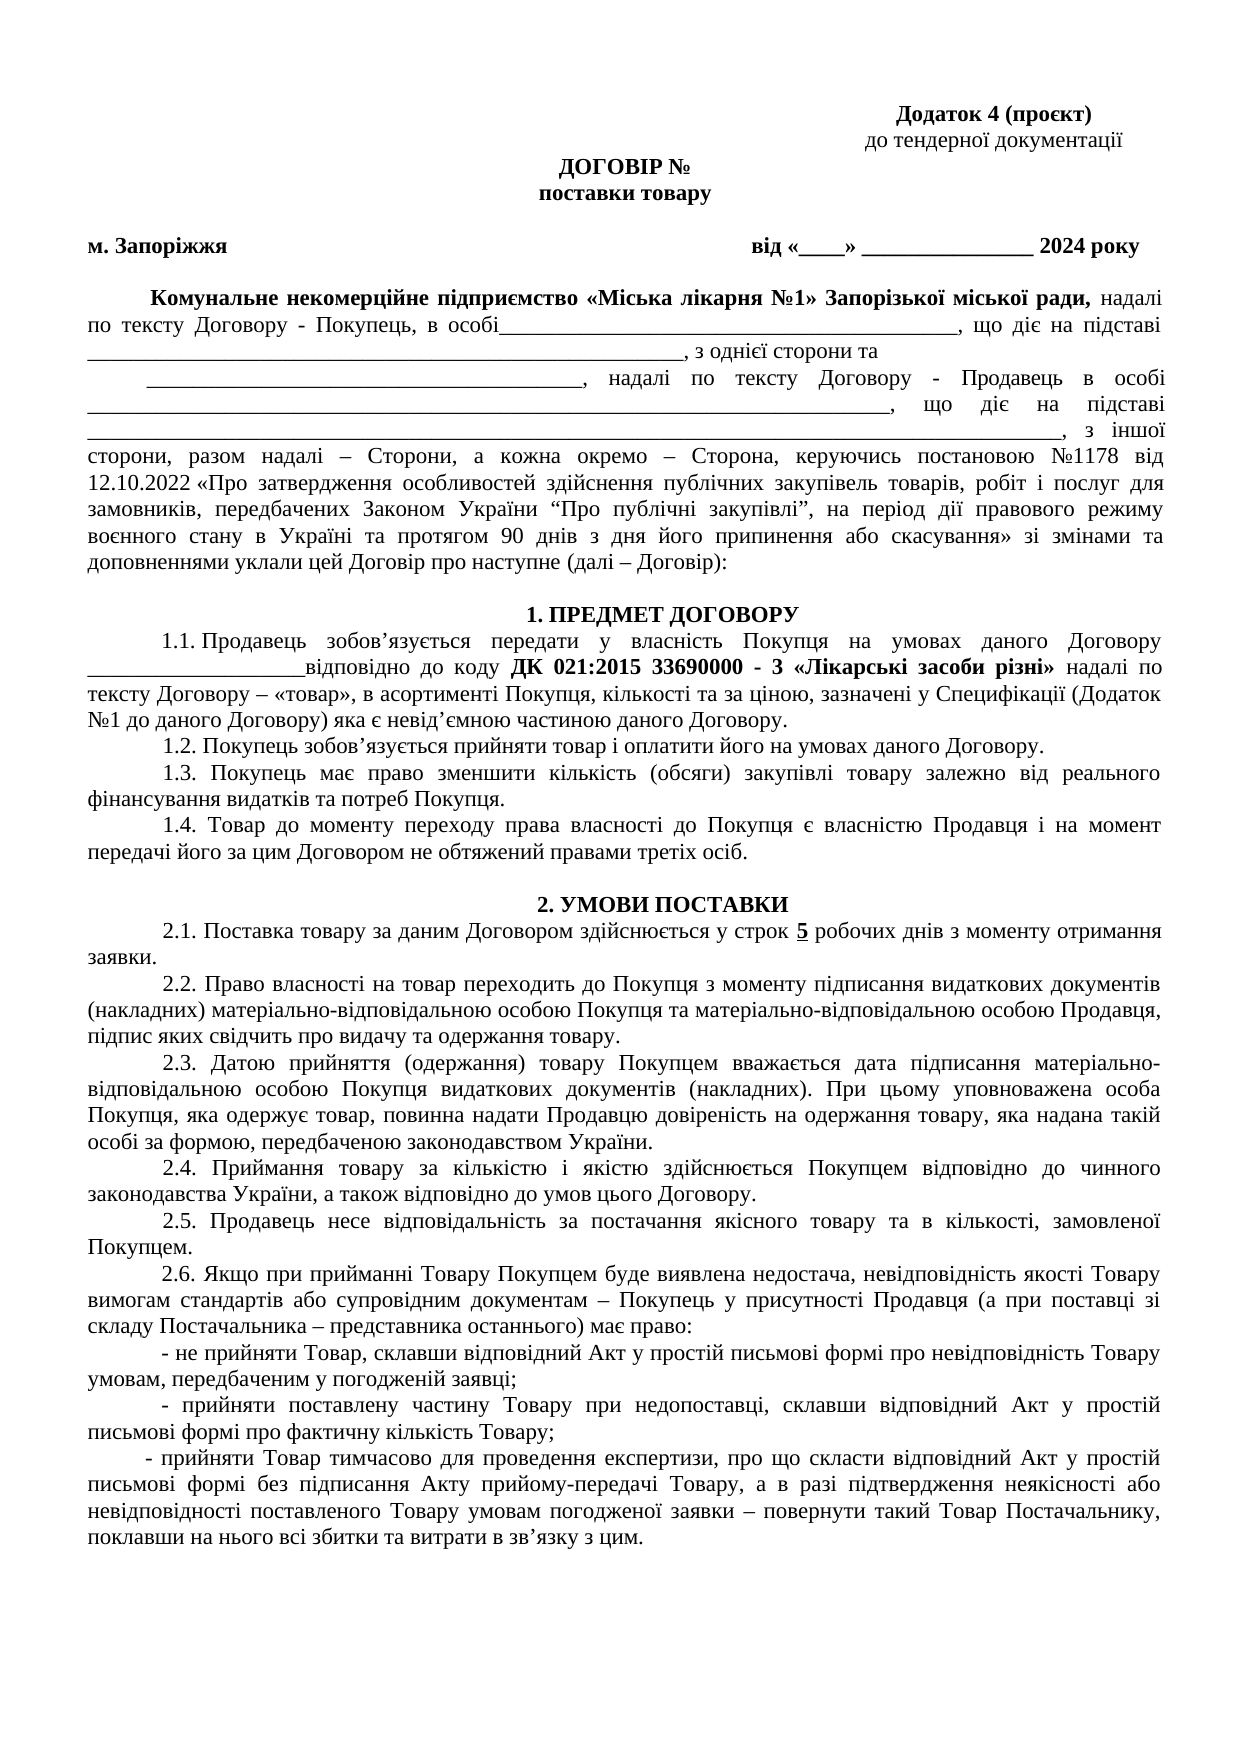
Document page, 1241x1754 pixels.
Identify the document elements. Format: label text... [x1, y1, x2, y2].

text 2.6. Якщо при прийманні Товару Покупцем буде виявлена недостача, невідповідність якості Товару вимогам стандартів або супровідним документам – Покупець у присутності Продавця (а при поставці зі складу Постачальника – представника останнього) має право: [87, 1259, 1162, 1339]
text 1.4. Товар до моменту переходу права власності до Покупця є власністю Продавця і на момент передачі його за цим Договором не обтяжений правами третіх осіб. [87, 812, 1162, 864]
text 2.4. Приймання товару за кількістю і якістю здійснюється Покупцем відповідно до чинного законодавства України, а також відповідно до умов цього Договору. [87, 1154, 1162, 1207]
text Комунальне некомерційне підприємство «Міська лікарня №1» Запорізької міської ради, надалі по тексту Договору - Покупець, в особі________________________________________, що діє на підставі ____________________________________________________, з однієї сторони та [87, 284, 1162, 363]
text Додаток 4 (проєкт) [87, 100, 1162, 126]
text 1.2. Покупець зобов’язується прийняти товар і оплатити його на умовах даного Договору. [87, 732, 1162, 759]
text до тендерної документації [87, 126, 1162, 153]
text 2.5. Продавець несе відповідальність за постачання якісного товару та в кількості, замовленої Покупцем. [87, 1207, 1162, 1259]
text 2.3. Датою прийняття (одержання) товару Покупцем вважається дата підписання матеріально-відповідальною особою Покупця видаткових документів (накладних). При цьому уповноважена особа Покупця, яка одержує товар, повинна надати Продавцю довіреність на одержання товару, яка надана такій особі за формою, передбаченою законодавством України. [87, 1049, 1162, 1154]
text 1.1. Продавець зобов’язується передати у власність Покупця на умовах даного Договору ___________________відповідно до коду ДК 021:2015 33690000 - 3 «Лікарські засоби різні» надалі по тексту Договору – «товар», в асортименті Покупця, кількості та за ціною, зазначені у Специфікації (Додаток №1 до даного Договору) яка є невід’ємною частиною даного Договору. [87, 627, 1162, 732]
text 2. Умови поставки [87, 891, 1162, 917]
text 1. Предмет договору [87, 601, 1162, 627]
text - прийняти поставлену частину Товару при недопоставці, склавши відповідний Акт у простій письмові формі про фактичну кількість Товару; [87, 1391, 1162, 1444]
text м. Запоріжжя від «____» _______________ 2024 року [87, 232, 1162, 258]
text - не прийняти Товар, склавши відповідний Акт у простій письмові формі про невідповідність Товару умовам, передбаченим у погодженій заявці; [87, 1339, 1162, 1391]
text ДОГОВІР № [87, 153, 1162, 179]
text 1.3. Покупець має право зменшити кількість (обсяги) закупівлі товару залежно від реального фінансування видатків та потреб Покупця. [87, 759, 1162, 812]
text - прийняти Товар тимчасово для проведення експертизи, про що скласти відповідний Акт у простій письмові формі без підписання Акту прийому-передачі Товару, а в разі підтвердження неякісності або невідповідності поставленого Товару умовам погодженої заявки – повернути такий Товар Постачальнику, поклавши на нього всі збитки та витрати в зв’язку з цим. [87, 1444, 1162, 1549]
text поставки товару [87, 179, 1162, 205]
text ______________________________________, надалі по тексту Договору - Продавець в особі ______________________________________________________________________, що діє на підставі _____________________________________________________________________________________, з іншої сторони, разом надалі – Сторони, а кожна окремо – Сторона, керуючись постановою №1178 від 12.10.2022 «Про затвердження особливостей здійснення публічних закупівель товарів, робіт і послуг для замовників, передбачених Законом України “Про публічні закупівлі”, на період дії правового режиму воєнного стану в Україні та протягом 90 днів з дня його припинення або скасування» зі змінами та доповненнями уклали цей Договір про наступне (далі – Договір): [87, 363, 1165, 574]
text 2.2. Право власності на товар переходить до Покупця з моменту підписання видаткових документів (накладних) матеріально-відповідальною особою Покупця та матеріально-відповідальною особою Продавця, підпис яких свідчить про видачу та одержання товару. [87, 970, 1162, 1049]
text 2.1. Поставка товару за даним Договором здійснюється у строк 5 робочих днів з моменту отримання заявки. [87, 917, 1162, 970]
